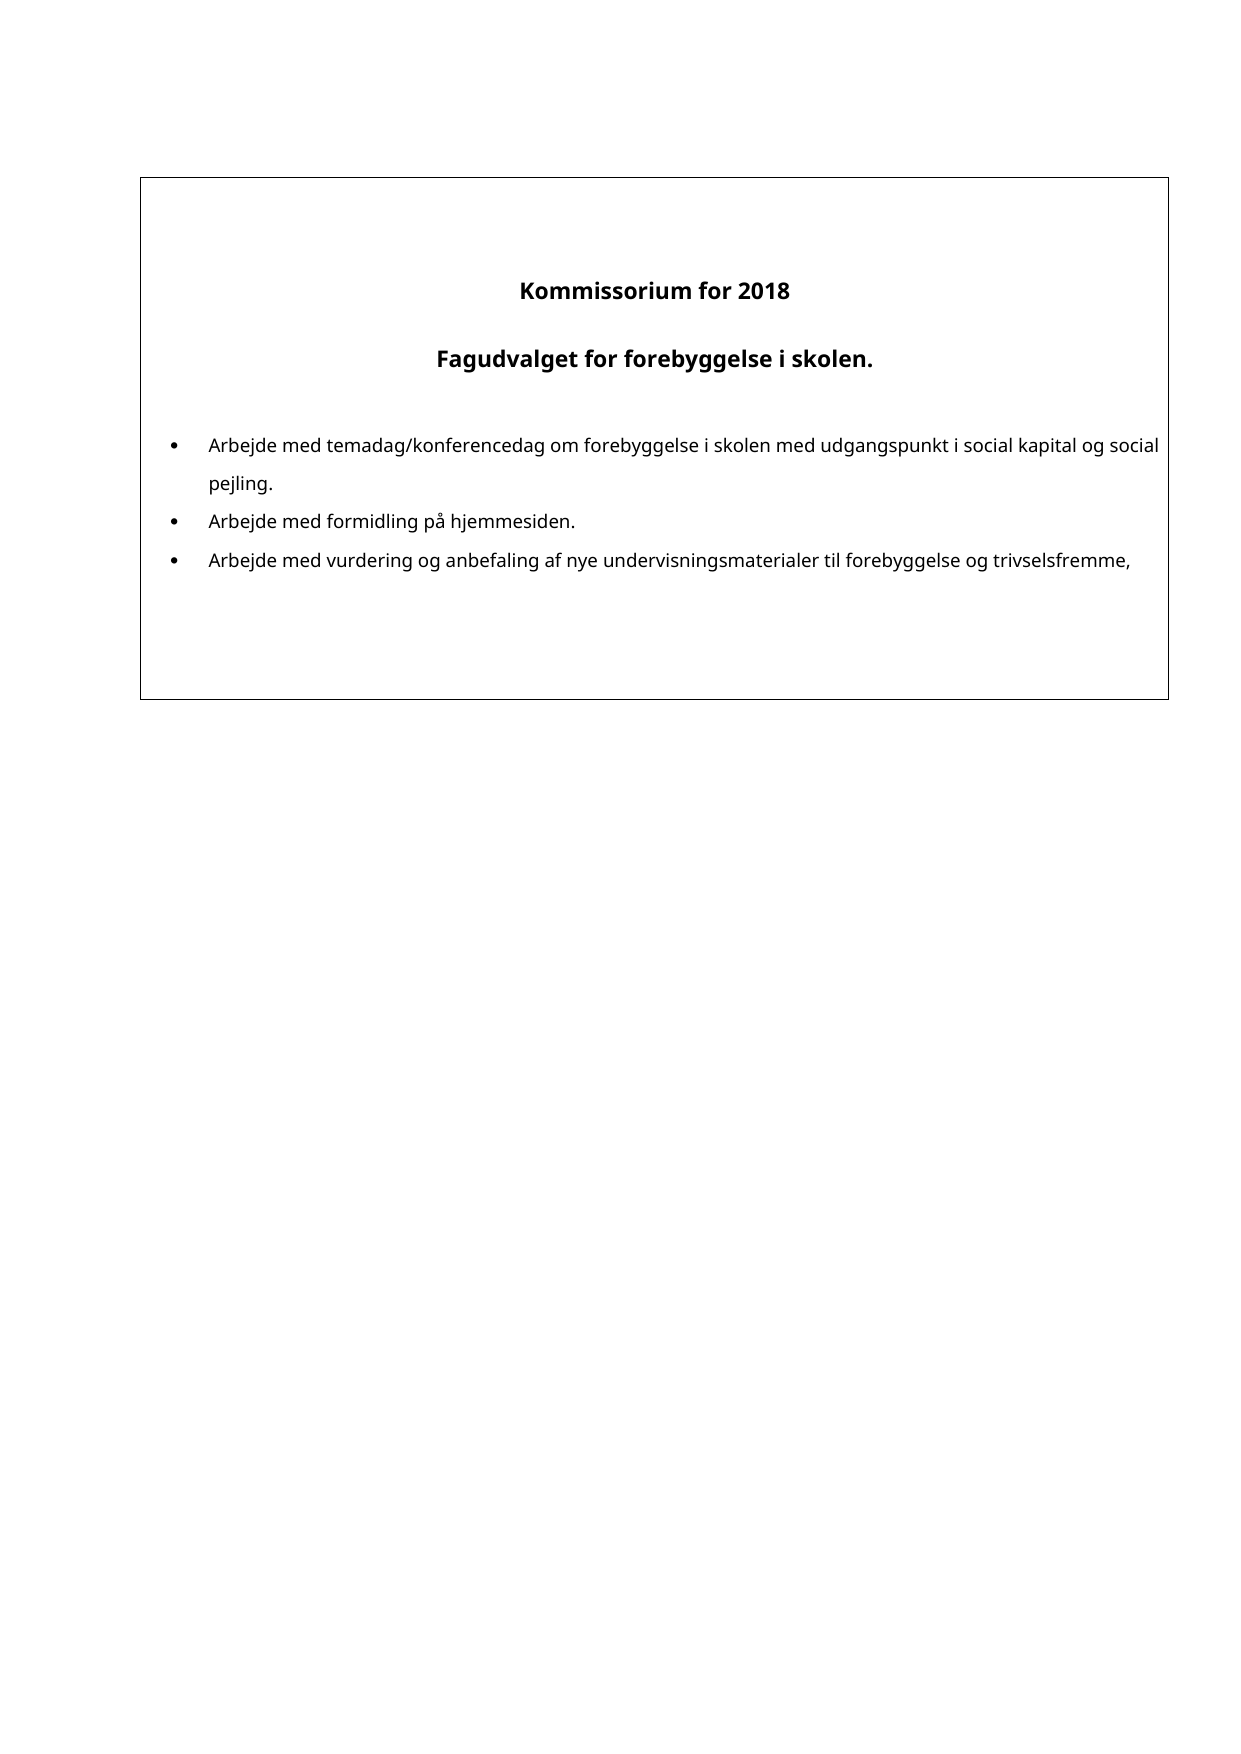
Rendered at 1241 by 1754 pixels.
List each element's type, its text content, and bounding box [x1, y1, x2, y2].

table_header Kommissorium for 2018 Fagudvalget for forebyggelse i skolen. Arbejde med temadag/konferencedag om forebyggelse i skolen med udgangspunkt i social kapital og social pejling. Arbejde med formidling på hjemmesiden. Arbejde med vurdering og anbefaling af nye undervisningsmaterialer til forebyggelse og trivselsfremme, [141, 178, 1168, 699]
